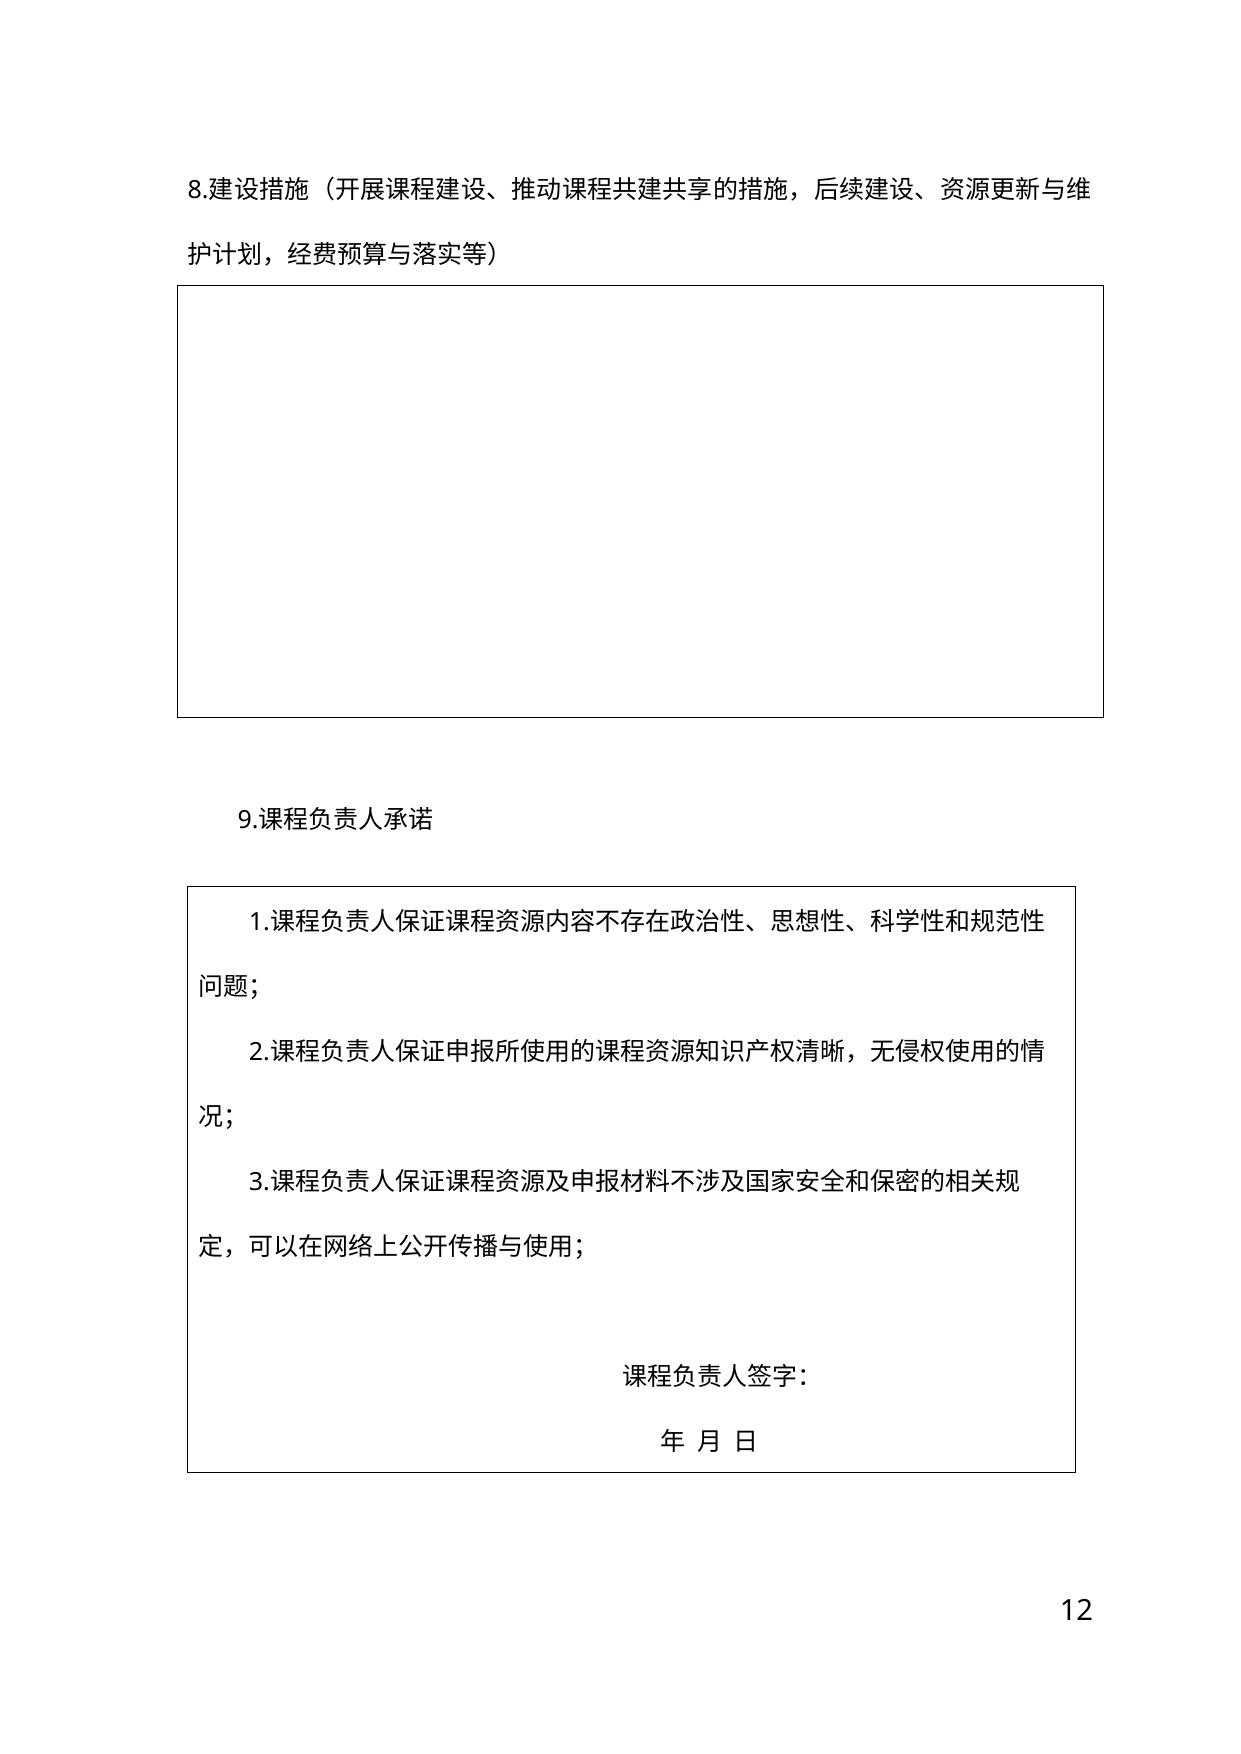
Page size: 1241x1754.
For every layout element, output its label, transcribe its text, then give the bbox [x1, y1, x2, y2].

table_header 1.课程负责人保证课程资源内容不存在政治性、思想性、科学性和规范性问题； 2.课程负责人保证申报所使用的课程资源知识产权清晰，无侵权使用的情况； 3.课程负责人保证课程资源及申报材料不涉及国家安全和保密的相关规定，可以在网络上公开传播与使用； 课程负责人签字： 年 月 日 [188, 887, 1075, 1472]
text 8.建设措施（开展课程建设、推动课程共建共享的措施，后续建设、资源更新与维护计划，经费预算与落实等） [187, 155, 1093, 285]
text 9.课程负责人承诺 [187, 785, 1165, 850]
table_header [178, 286, 1103, 717]
